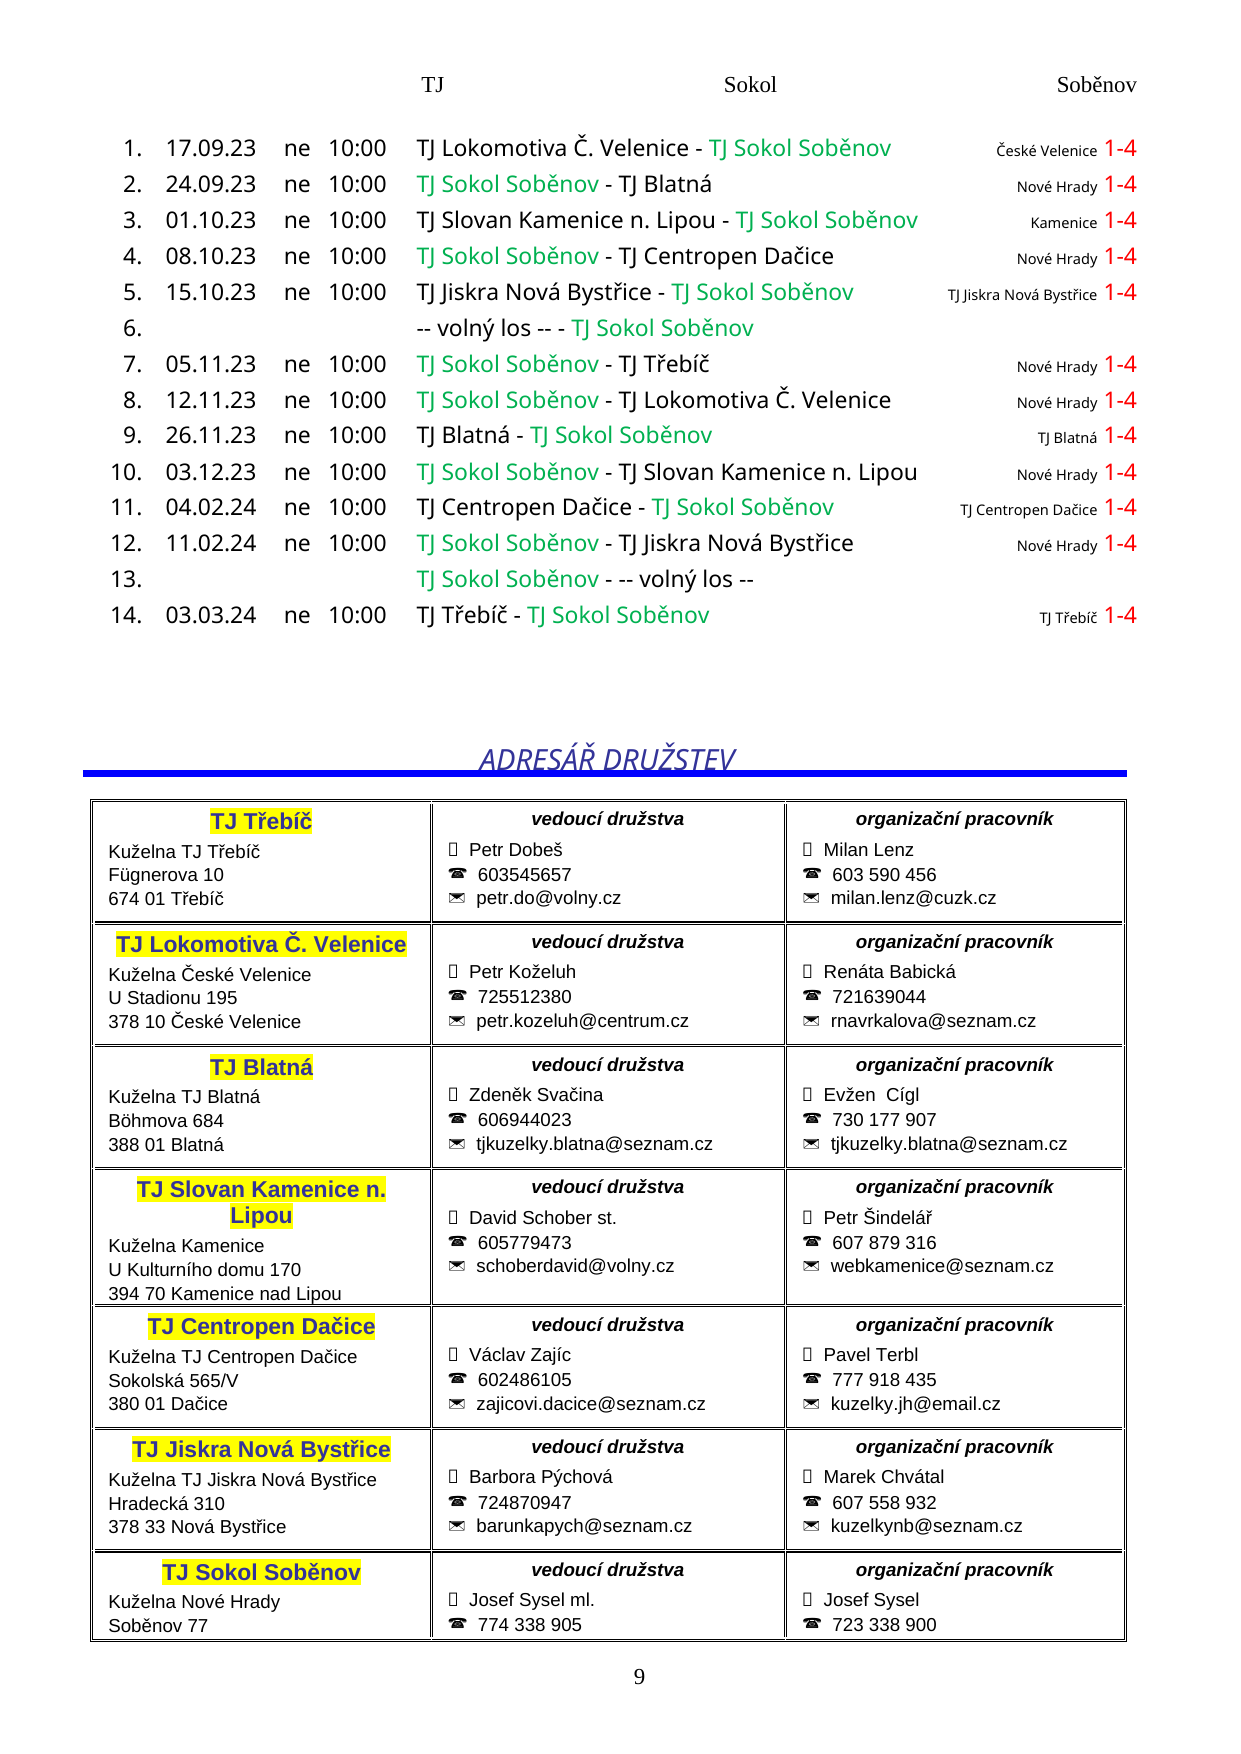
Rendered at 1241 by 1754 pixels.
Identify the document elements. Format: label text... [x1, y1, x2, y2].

table_cell TJ Blatná Kuželna TJ Blatná Böhmova 684 388 01 Blatná [92, 1044, 431, 1167]
text 2. 24.09.23 ne 10:00 TJ Sokol Soběnov - TJ Blatná Nové Hrady 1-4 [106, 168, 1137, 199]
table_cell vedoucí družstva 👤 Barbora Pýchová 724870947 barunkapych@seznam.cz [433, 1430, 784, 1549]
table_header organizační pracovník 👤 Milan Lenz 603 590 456 milan.lenz@cuzk.cz [786, 802, 1124, 921]
text 13. TJ Sokol Soběnov - -- volný los -- [106, 563, 1137, 594]
table_cell vedoucí družstva 👤 Petr Koželuh 725512380 petr.kozeluh@centrum.cz [433, 925, 784, 1044]
table_cell organizační pracovník 👤 Pavel Terbl 777 918 435 kuzelky.jh@email.cz [786, 1304, 1125, 1427]
text 8. 12.11.23 ne 10:00 TJ Sokol Soběnov - TJ Lokomotiva Č. Velenice Nové Hrady 1-4 [106, 383, 1137, 415]
table_cell TJ Lokomotiva Č. Velenice Kuželna České Velenice U Stadionu 195 378 10 České Velenice [93, 921, 430, 1044]
text 14. 03.03.24 ne 10:00 TJ Třebíč - TJ Sokol Soběnov TJ Třebíč 1-4 [106, 599, 1137, 630]
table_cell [786, 1549, 1125, 1639]
table_cell vedoucí družstva 👤 Václav Zajíc 602486105 zajicovi.dacice@seznam.cz [433, 1307, 784, 1427]
table_cell organizační pracovník 👤 Evžen Cígl 730 177 907 tjkuzelky.blatna@seznam.cz [786, 1044, 1125, 1167]
text 5. 15.10.23 ne 10:00 TJ Jiskra Nová Bystřice - TJ Sokol Soběnov TJ Jiskra Nová Bystřice 1-4 [106, 276, 1137, 307]
table_cell vedoucí družstva 👤 David Schober st. 605779473 schoberdavid@volny.cz [433, 1170, 784, 1304]
table_cell TJ Jiskra Nová Bystřice Kuželna TJ Jiskra Nová Bystřice Hradecká 310 378 33 Nová Bystřice [93, 1427, 430, 1549]
table_cell organizační pracovník 👤 Petr Šindelář 607 879 316 webkamenice@seznam.cz [787, 1167, 1124, 1304]
text ADRESÁŘ DRUŽSTEV [106, 739, 1137, 779]
text 11. 04.02.24 ne 10:00 TJ Centropen Dačice - TJ Sokol Soběnov TJ Centropen Dačice 1-4 [106, 491, 1137, 523]
text 9. 26.11.23 ne 10:00 TJ Blatná - TJ Sokol Soběnov TJ Blatná 1-4 [106, 419, 1137, 451]
text 3. 01.10.23 ne 10:00 TJ Slovan Kamenice n. Lipou - TJ Sokol Soběnov Kamenice 1-4 [106, 204, 1137, 235]
table_cell organizační pracovník 👤 Marek Chvátal 607 558 932 kuzelkynb@seznam.cz [787, 1427, 1124, 1549]
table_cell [92, 1549, 431, 1639]
text 1. 17.09.23 ne 10:00 TJ Lokomotiva Č. Velenice - TJ Sokol Soběnov České Velenice 1-4 [106, 132, 1137, 163]
text 7. 05.11.23 ne 10:00 TJ Sokol Soběnov - TJ Třebíč Nové Hrady 1-4 [106, 348, 1137, 379]
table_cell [431, 1549, 786, 1639]
table_header vedoucí družstva 👤 Petr Dobeš 603545657 petr.do@volny.cz [431, 800, 786, 921]
table_cell TJ Centropen Dačice Kuželna TJ Centropen Dačice Sokolská 565/V 380 01 Dačice [92, 1304, 431, 1427]
text TJ Sokol Soběnov [106, 72, 1137, 128]
text 12. 11.02.24 ne 10:00 TJ Sokol Soběnov - TJ Jiskra Nová Bystřice Nové Hrady 1-4 [106, 527, 1137, 558]
table_cell organizační pracovník 👤 Renáta Babická 721639044 rnavrkalova@seznam.cz [787, 921, 1124, 1044]
table_cell vedoucí družstva 👤 Zdeněk Svačina 606944023 tjkuzelky.blatna@seznam.cz [433, 1047, 784, 1167]
text 6. -- volný los -- - TJ Sokol Soběnov [106, 312, 1137, 343]
text 4. 08.10.23 ne 10:00 TJ Sokol Soběnov - TJ Centropen Dačice Nové Hrady 1-4 [106, 240, 1137, 271]
table_header TJ Třebíč Kuželna TJ Třebíč Fügnerova 10 674 01 Třebíč [93, 802, 431, 921]
table_cell TJ Slovan Kamenice n. Lipou Kuželna Kamenice U Kulturního domu 170 394 70 Kamenice nad Lipou [93, 1167, 430, 1304]
text 10. 03.12.23 ne 10:00 TJ Sokol Soběnov - TJ Slovan Kamenice n. Lipou Nové Hrady 1-4 [106, 455, 1137, 487]
